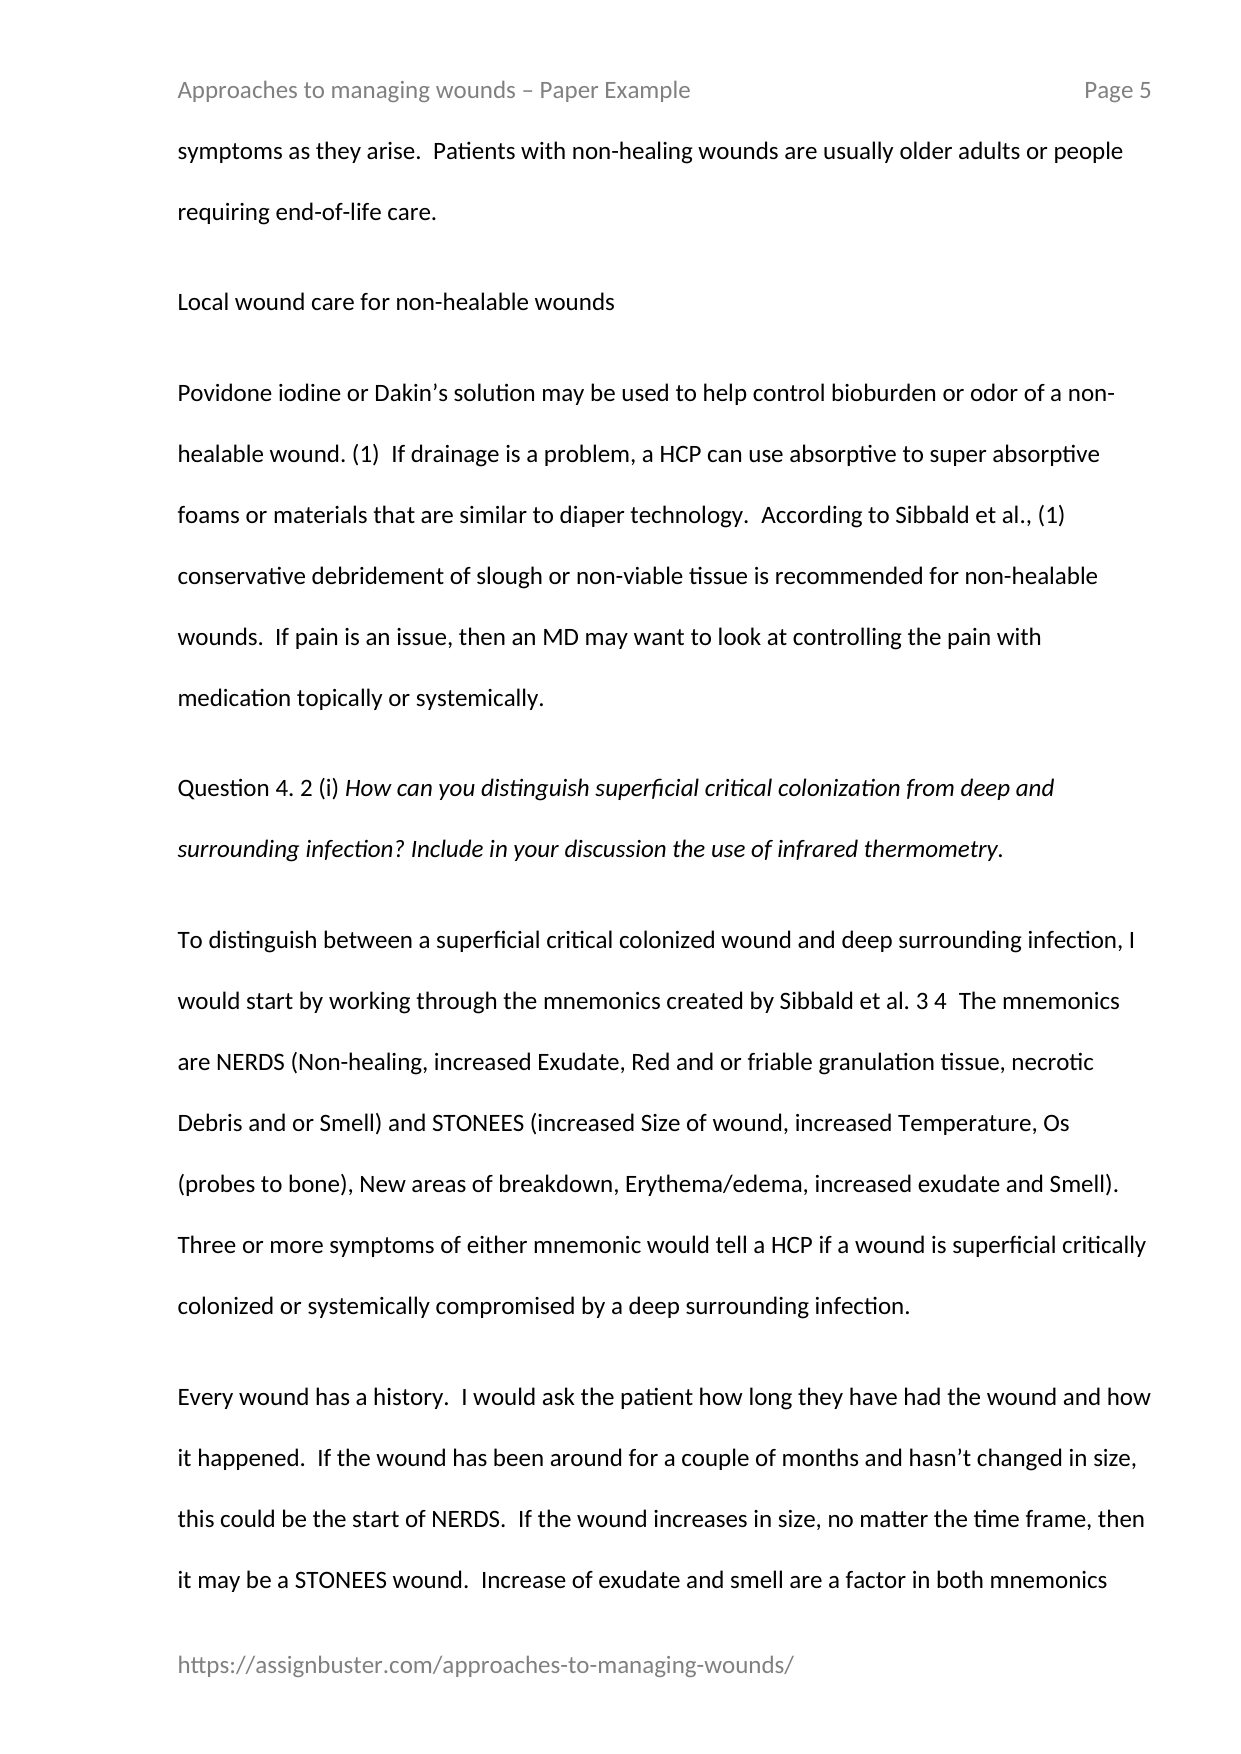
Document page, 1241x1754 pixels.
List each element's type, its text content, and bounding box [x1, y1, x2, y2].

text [177, 1381, 1152, 1594]
text Question 4. 2 (i) How can you distinguish superficial critical colonization from deep and surrounding infection? Include in your discussion the use of infrared thermometry. [177, 773, 1152, 864]
text Local wound care for non-healable wounds [177, 286, 1152, 317]
text To distinguish between a superficial critical colonized wound and deep surrounding infection, I would start by working through the mnemonics created by Sibbald et al. 3 4 The mnemonics are NERDS (Non-healing, increased Exudate, Red and or friable granulation tissue, necrotic Debris and or Smell) and STONEES (increased Size of wound, increased Temperature, Os (probes to bone), New areas of breakdown, Erythema/edema, increased exudate and Smell). Three or more symptoms of either mnemonic would tell a HCP if a wound is superficial critically colonized or systemically compromised by a deep surrounding infection. [177, 924, 1152, 1321]
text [177, 135, 1152, 226]
text Povidone iodine or Dakin’s solution may be used to help control bioburden or odor of a non-healable wound. (1) If drainage is a problem, a HCP can use absorptive to super absorptive foams or materials that are similar to diaper technology. According to Sibbald et al., (1) conservative debridement of slough or non-viable tissue is recommended for non-healable wounds. If pain is an issue, then an MD may want to look at controlling the pain with medication topically or systemically. [177, 377, 1152, 713]
